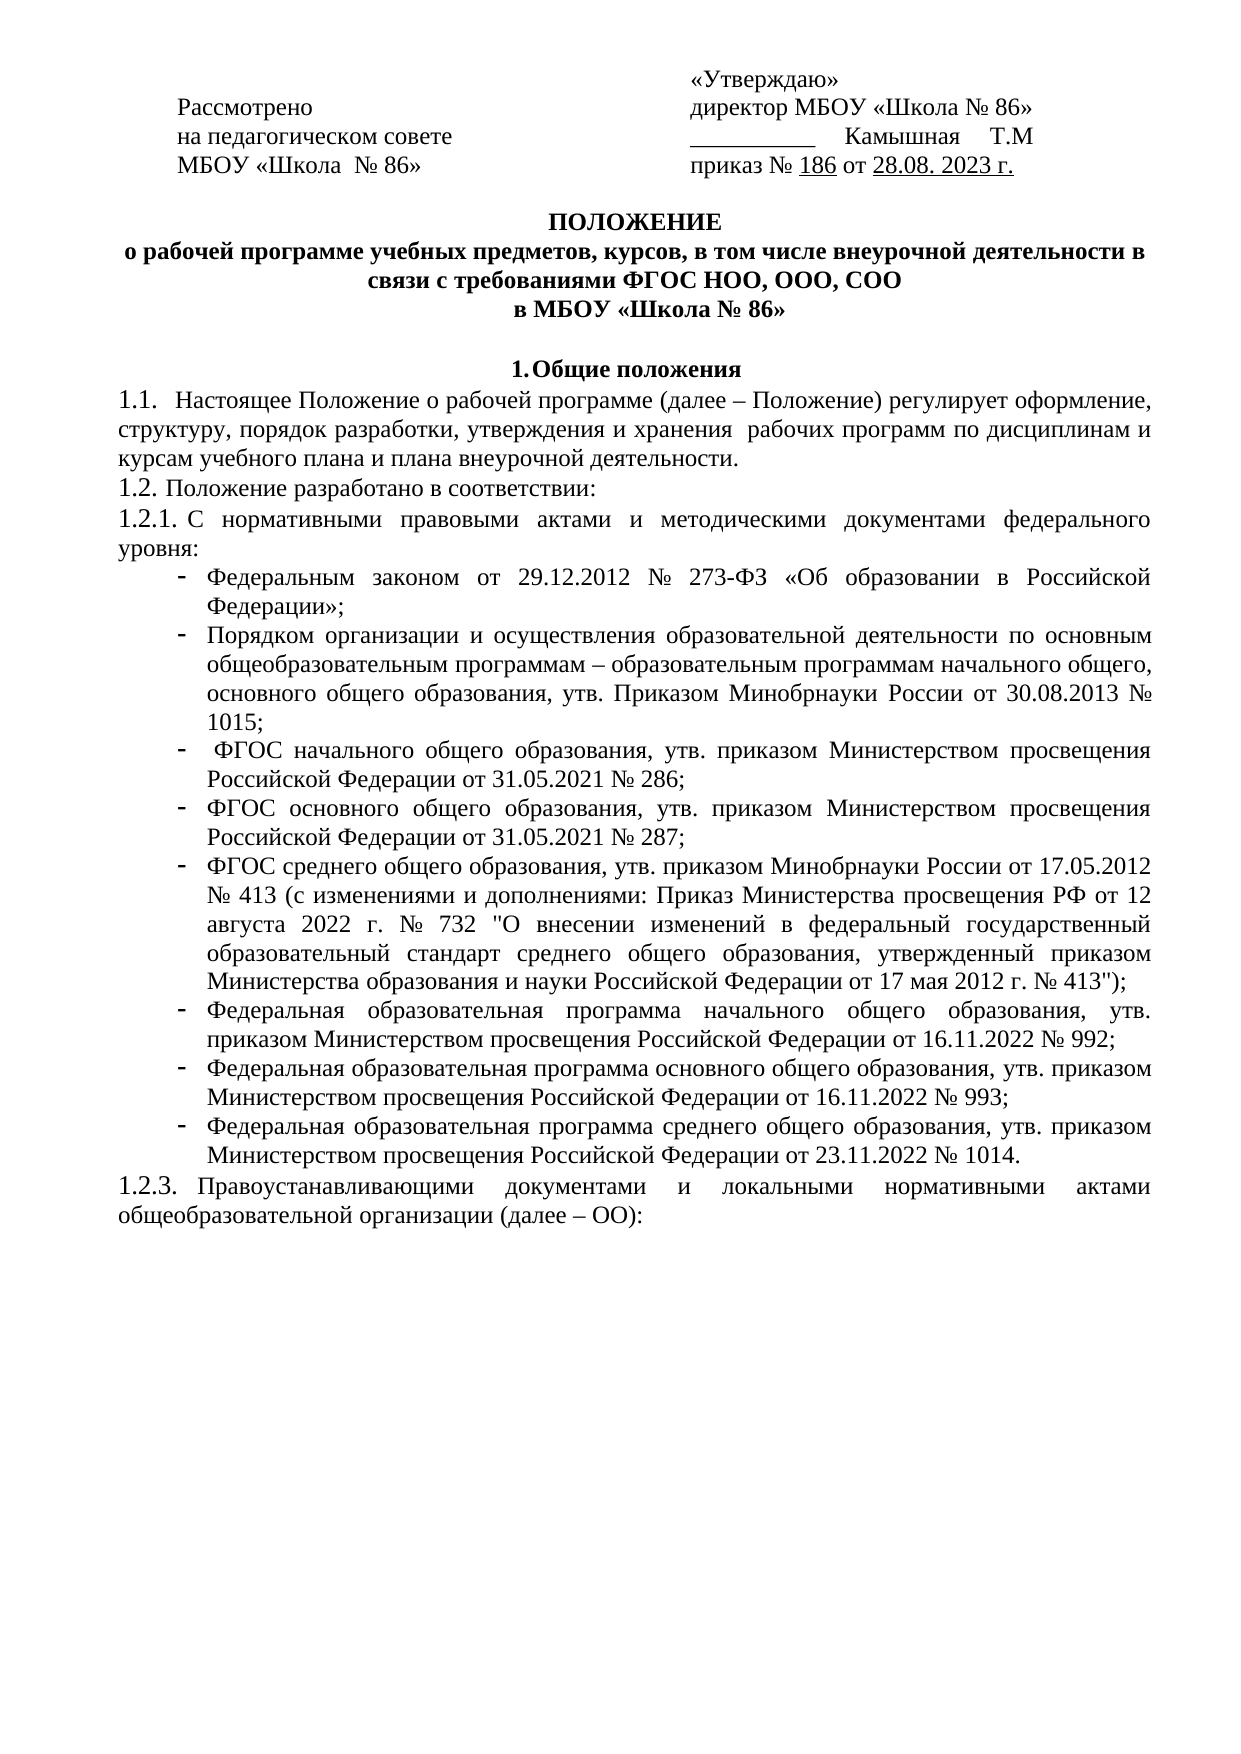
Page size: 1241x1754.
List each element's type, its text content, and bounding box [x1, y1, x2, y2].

list С нормативными правовыми актами и методическими документами федерального уровня: [118, 503, 1152, 562]
list Настоящее Положение о рабочей программе (далее – Положение) регулирует оформление, структуру, порядок разработки, утверждения и хранения рабочих программ по дисциплинам и курсам учебного плана и плана внеурочной деятельности. [118, 383, 1152, 472]
list ФГОС основного общего образования, утв. приказом Министерством просвещения Российской Федерации от 31.05.2021 № 287; [177, 793, 1151, 851]
list Федеральная образовательная программа основного общего образования, утв. приказом Министерством просвещения Российской Федерации от 16.11.2022 № 993; [177, 1053, 1152, 1111]
table_header Рассмотрено на педагогическом совете МБОУ «Школа № 86» [162, 64, 679, 207]
table_header «Утверждаю» директор МБОУ «Школа № 86» __________ Камышная Т.М приказ № 186 от 28.08. 2023 г. [679, 64, 1137, 207]
list ФГОС начального общего образования, утв. приказом Министерством просвещения Российской Федерации от 31.05.2021 № 286; [177, 736, 1151, 793]
list Федеральным законом от 29.12.2012 № 273-ФЗ «Об образовании в Российской Федерации»; [177, 562, 1152, 620]
subtitle в МБОУ «Школа № 86» [145, 294, 1154, 323]
list Общие положения [511, 352, 1213, 383]
list Положение разработано в соответствии: [118, 472, 1213, 503]
list Федеральная образовательная программа среднего общего образования, утв. приказом Министерством просвещения Российской Федерации от 23.11.2022 № 1014. [177, 1111, 1152, 1169]
list ФГОС среднего общего образования, утв. приказом Минобрнауки России от 17.05.2012 № 413 (с изменениями и дополнениями: Приказ Министерства просвещения РФ от 12 августа 2022 г. № 732 "О внесении изменений в федеральный государственный образовательный стандарт среднего общего образования, утвержденный приказом Министерства образования и науки Российской Федерации от 17 мая 2012 г. № 413"); [177, 851, 1152, 995]
list Порядком организации и осуществления образовательной деятельности по основным общеобразовательным программам – образовательным программам начального общего, основного общего образования, утв. Приказом Минобрнауки России от 30.08.2013 № 1015; [177, 620, 1152, 736]
list Правоустанавливающими документами и локальными нормативными актами общеобразовательной организации (далее – ОО): [118, 1169, 1151, 1229]
list Федеральная образовательная программа начального общего образования, утв. приказом Министерством просвещения Российской Федерации от 16.11.2022 № 992; [177, 995, 1152, 1053]
text о рабочей программе учебных предметов, курсов, в том числе внеурочной деятельности в связи с требованиями ФГОС НОО, ООО, СОО [115, 236, 1154, 294]
subtitle ПОЛОЖЕНИЕ [116, 166, 1154, 236]
